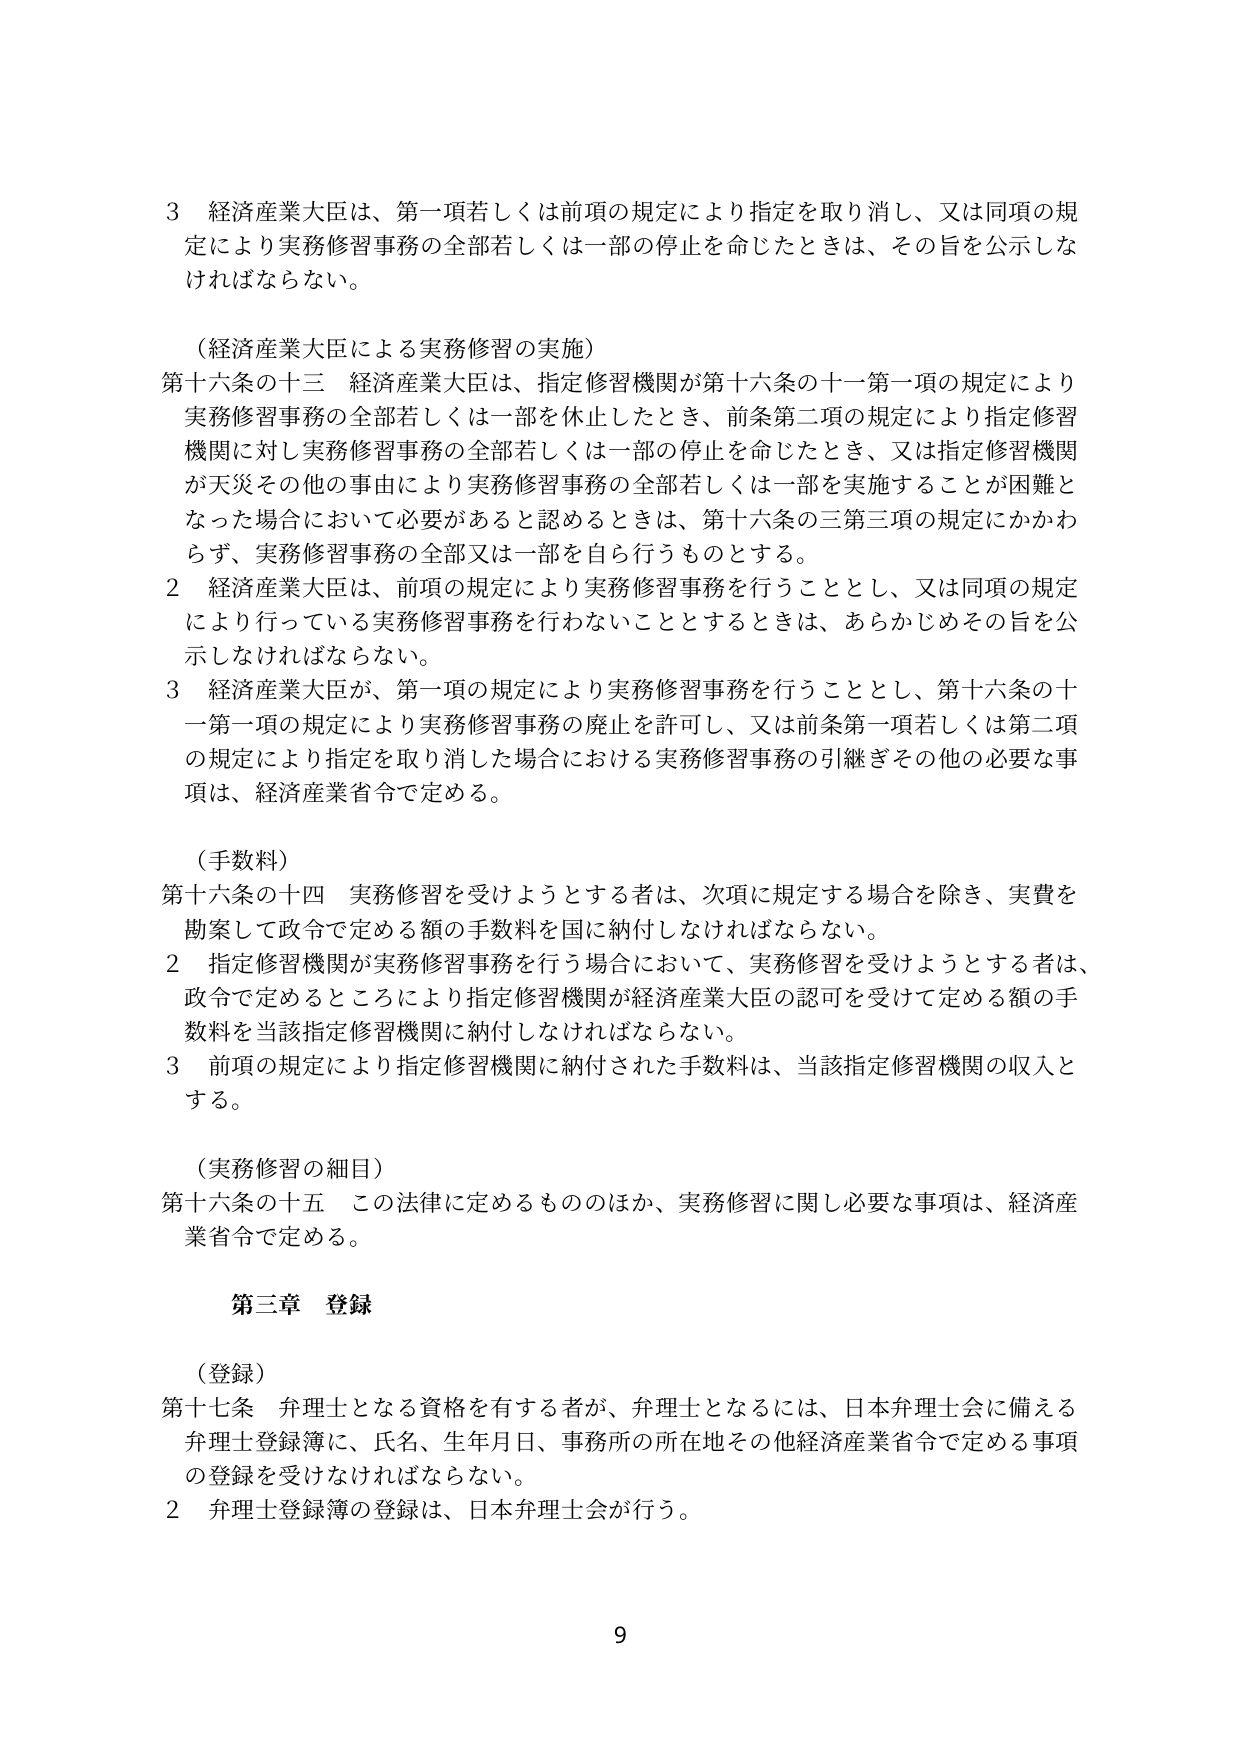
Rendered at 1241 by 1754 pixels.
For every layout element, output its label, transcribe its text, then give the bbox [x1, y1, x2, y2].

text ３ 経済産業大臣は、第一項若しくは前項の規定により指定を取り消し、又は同項の規定により実務修習事務の全部若しくは一部の停止を命じたときは、その旨を公示しなければならない。 [161, 194, 1079, 296]
text 第十六条の十四 実務修習を受けようとする者は、次項に規定する場合を除き、実費を勘案して政令で定める額の手数料を国に納付しなければならない。 [161, 877, 1079, 945]
text ２ 経済産業大臣は、前項の規定により実務修習事務を行うこととし、又は同項の規定により行っている実務修習事務を行わないこととするときは、あらかじめその旨を公示しなければならない。 [161, 569, 1079, 672]
text ３ 経済産業大臣が、第一項の規定により実務修習事務を行うこととし、第十六条の十一第一項の規定により実務修習事務の廃止を許可し、又は前条第一項若しくは第二項の規定により指定を取り消した場合における実務修習事務の引継ぎその他の必要な事項は、経済産業省令で定める。 [161, 672, 1079, 809]
text 第十六条の十五 この法律に定めるもののほか、実務修習に関し必要な事項は、経済産業省令で定める。 [161, 1184, 1079, 1253]
text （手数料） [184, 843, 1079, 877]
text （実務修習の細目） [184, 1150, 1079, 1184]
text 第十七条 弁理士となる資格を有する者が、弁理士となるには、日本弁理士会に備える弁理士登録簿に、氏名、生年月日、事務所の所在地その他経済産業省令で定める事項の登録を受けなければならない。 [161, 1389, 1079, 1492]
text 第三章 登録 [230, 1287, 1079, 1321]
text 第十六条の十三 経済産業大臣は、指定修習機関が第十六条の十一第一項の規定により実務修習事務の全部若しくは一部を休止したとき、前条第二項の規定により指定修習機関に対し実務修習事務の全部若しくは一部の停止を命じたとき、又は指定修習機関が天災その他の事由により実務修習事務の全部若しくは一部を実施することが困難となった場合において必要があると認めるときは、第十六条の三第三項の規定にかかわらず、実務修習事務の全部又は一部を自ら行うものとする。 [161, 364, 1079, 569]
text ２ 弁理士登録簿の登録は、日本弁理士会が行う。 [161, 1492, 1079, 1526]
text ２ 指定修習機関が実務修習事務を行う場合において、実務修習を受けようとする者は、政令で定めるところにより指定修習機関が経済産業大臣の認可を受けて定める額の手数料を当該指定修習機関に納付しなければならない。 [161, 945, 1079, 1048]
text ３ 前項の規定により指定修習機関に納付された手数料は、当該指定修習機関の収入とする。 [161, 1048, 1079, 1116]
text （経済産業大臣による実務修習の実施） [184, 330, 1079, 364]
text （登録） [184, 1355, 1079, 1389]
